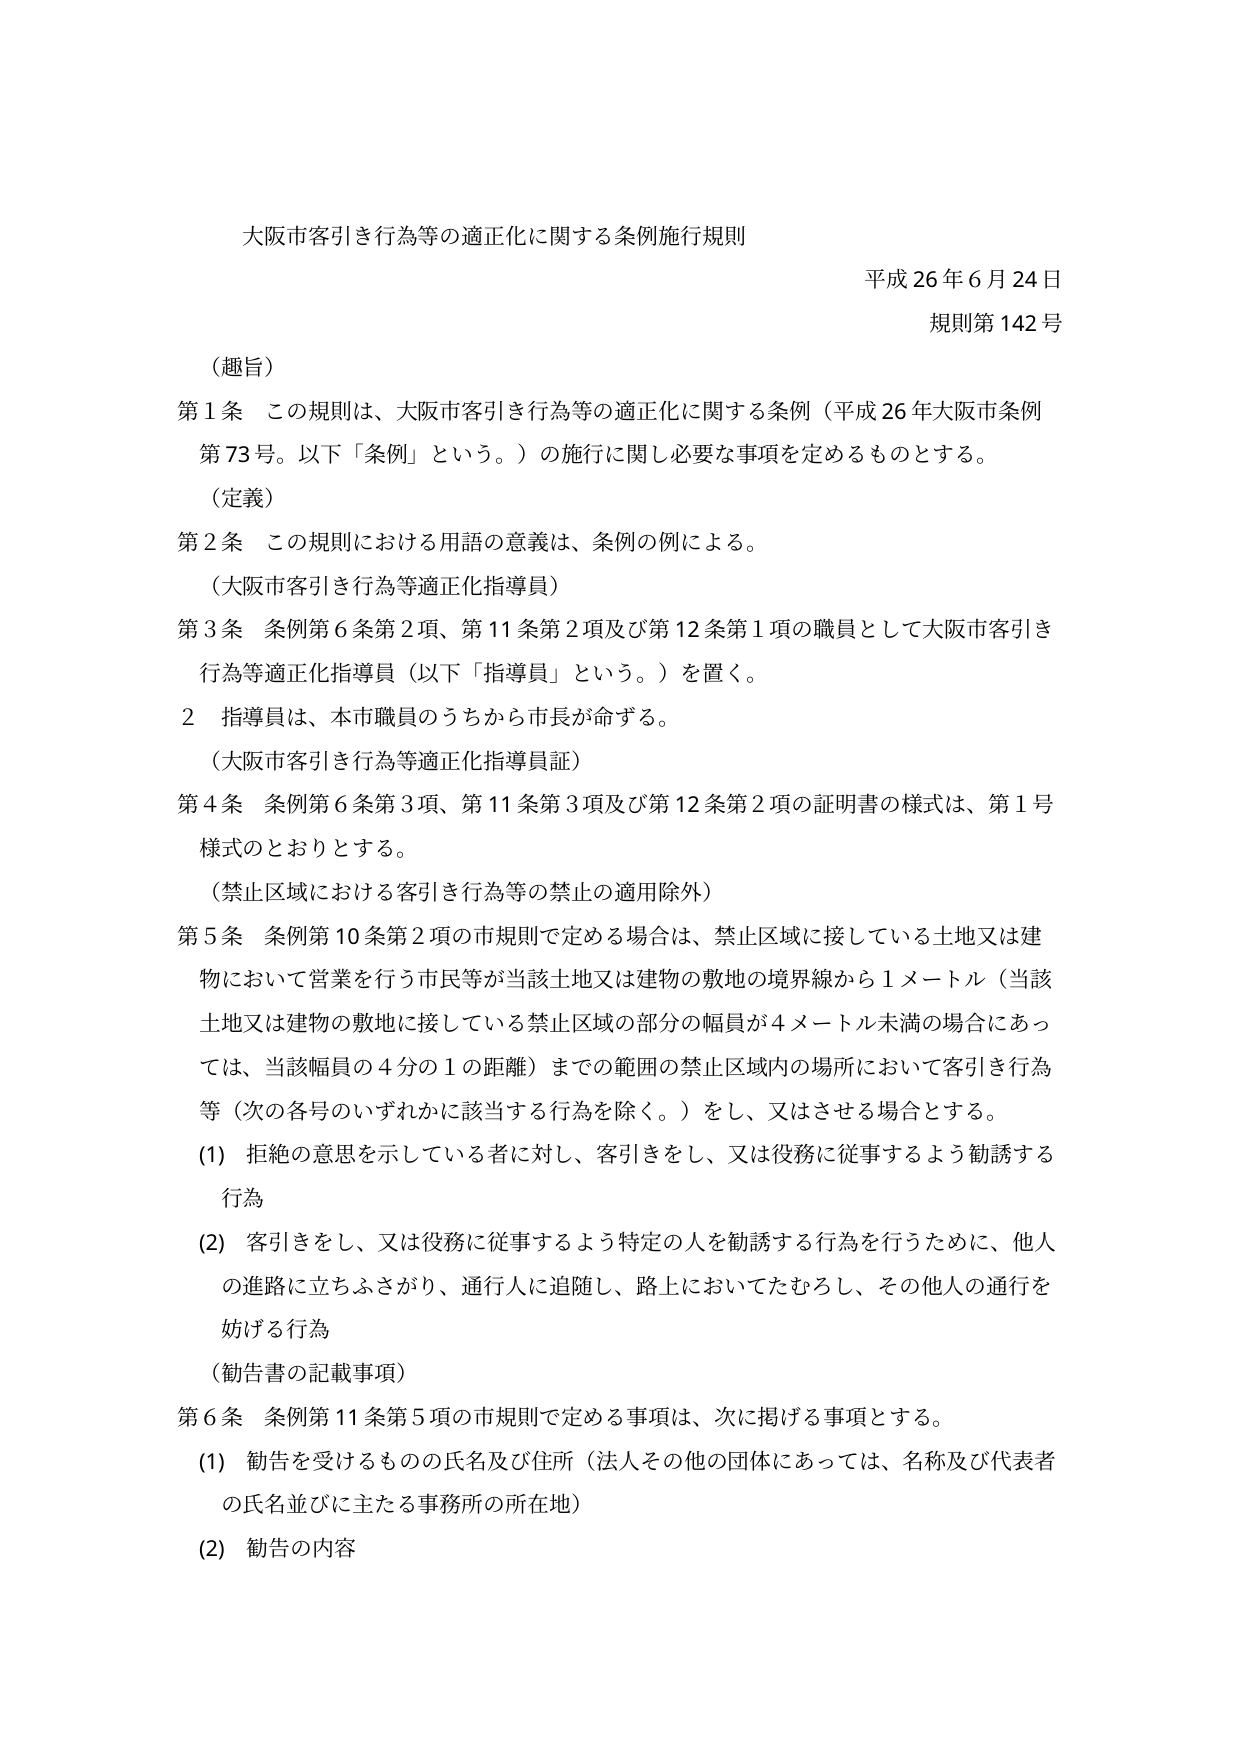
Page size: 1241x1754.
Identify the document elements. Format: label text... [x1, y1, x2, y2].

text 第２条 この規則における用語の意義は、条例の例による。 [177, 513, 1063, 557]
text (2) 客引きをし、又は役務に従事するよう特定の人を勧誘する行為を行うために、他人の進路に立ちふさがり、通行人に追随し、路上においてたむろし、その他人の通行を妨げる行為 [199, 1213, 1063, 1344]
text ２ 指導員は、本市職員のうちから市長が命ずる。 [177, 688, 1063, 732]
text （禁止区域における客引き行為等の禁止の適用除外） [199, 863, 1063, 907]
text （定義） [199, 469, 1063, 513]
text 第１条 この規則は、大阪市客引き行為等の適正化に関する条例（平成26年大阪市条例第73号。以下「条例」という。）の施行に関し必要な事項を定めるものとする。 [177, 382, 1063, 469]
text （大阪市客引き行為等適正化指導員） [199, 557, 1063, 600]
text （勧告書の記載事項） [199, 1344, 1063, 1388]
text 第３条 条例第６条第２項、第11条第２項及び第12条第１項の職員として大阪市客引き行為等適正化指導員（以下「指導員」という。）を置く。 [177, 600, 1063, 688]
text (1) 勧告を受けるものの氏名及び住所（法人その他の団体にあっては、名称及び代表者の氏名並びに主たる事務所の所在地） [199, 1432, 1063, 1519]
text (1) 拒絶の意思を示している者に対し、客引きをし、又は役務に従事するよう勧誘する行為 [199, 1125, 1063, 1213]
text (2) 勧告の内容 [199, 1519, 1063, 1563]
text 第６条 条例第11条第５項の市規則で定める事項は、次に掲げる事項とする。 [177, 1388, 1063, 1432]
text 第５条 条例第10条第２項の市規則で定める場合は、禁止区域に接している土地又は建物において営業を行う市民等が当該土地又は建物の敷地の境界線から１メートル（当該土地又は建物の敷地に接している禁止区域の部分の幅員が４メートル未満の場合にあっては、当該幅員の４分の１の距離）までの範囲の禁止区域内の場所において客引き行為等（次の各号のいずれかに該当する行為を除く。）をし、又はさせる場合とする。 [177, 907, 1063, 1125]
text （趣旨） [199, 338, 1063, 382]
text 第４条 条例第６条第３項、第11条第３項及び第12条第２項の証明書の様式は、第１号様式のとおりとする。 [177, 775, 1063, 863]
text 規則第142号 [177, 294, 1063, 338]
text （大阪市客引き行為等適正化指導員証） [199, 732, 1063, 775]
text 平成26年６月24日 [177, 250, 1063, 294]
text 大阪市客引き行為等の適正化に関する条例施行規則 [243, 207, 1063, 250]
